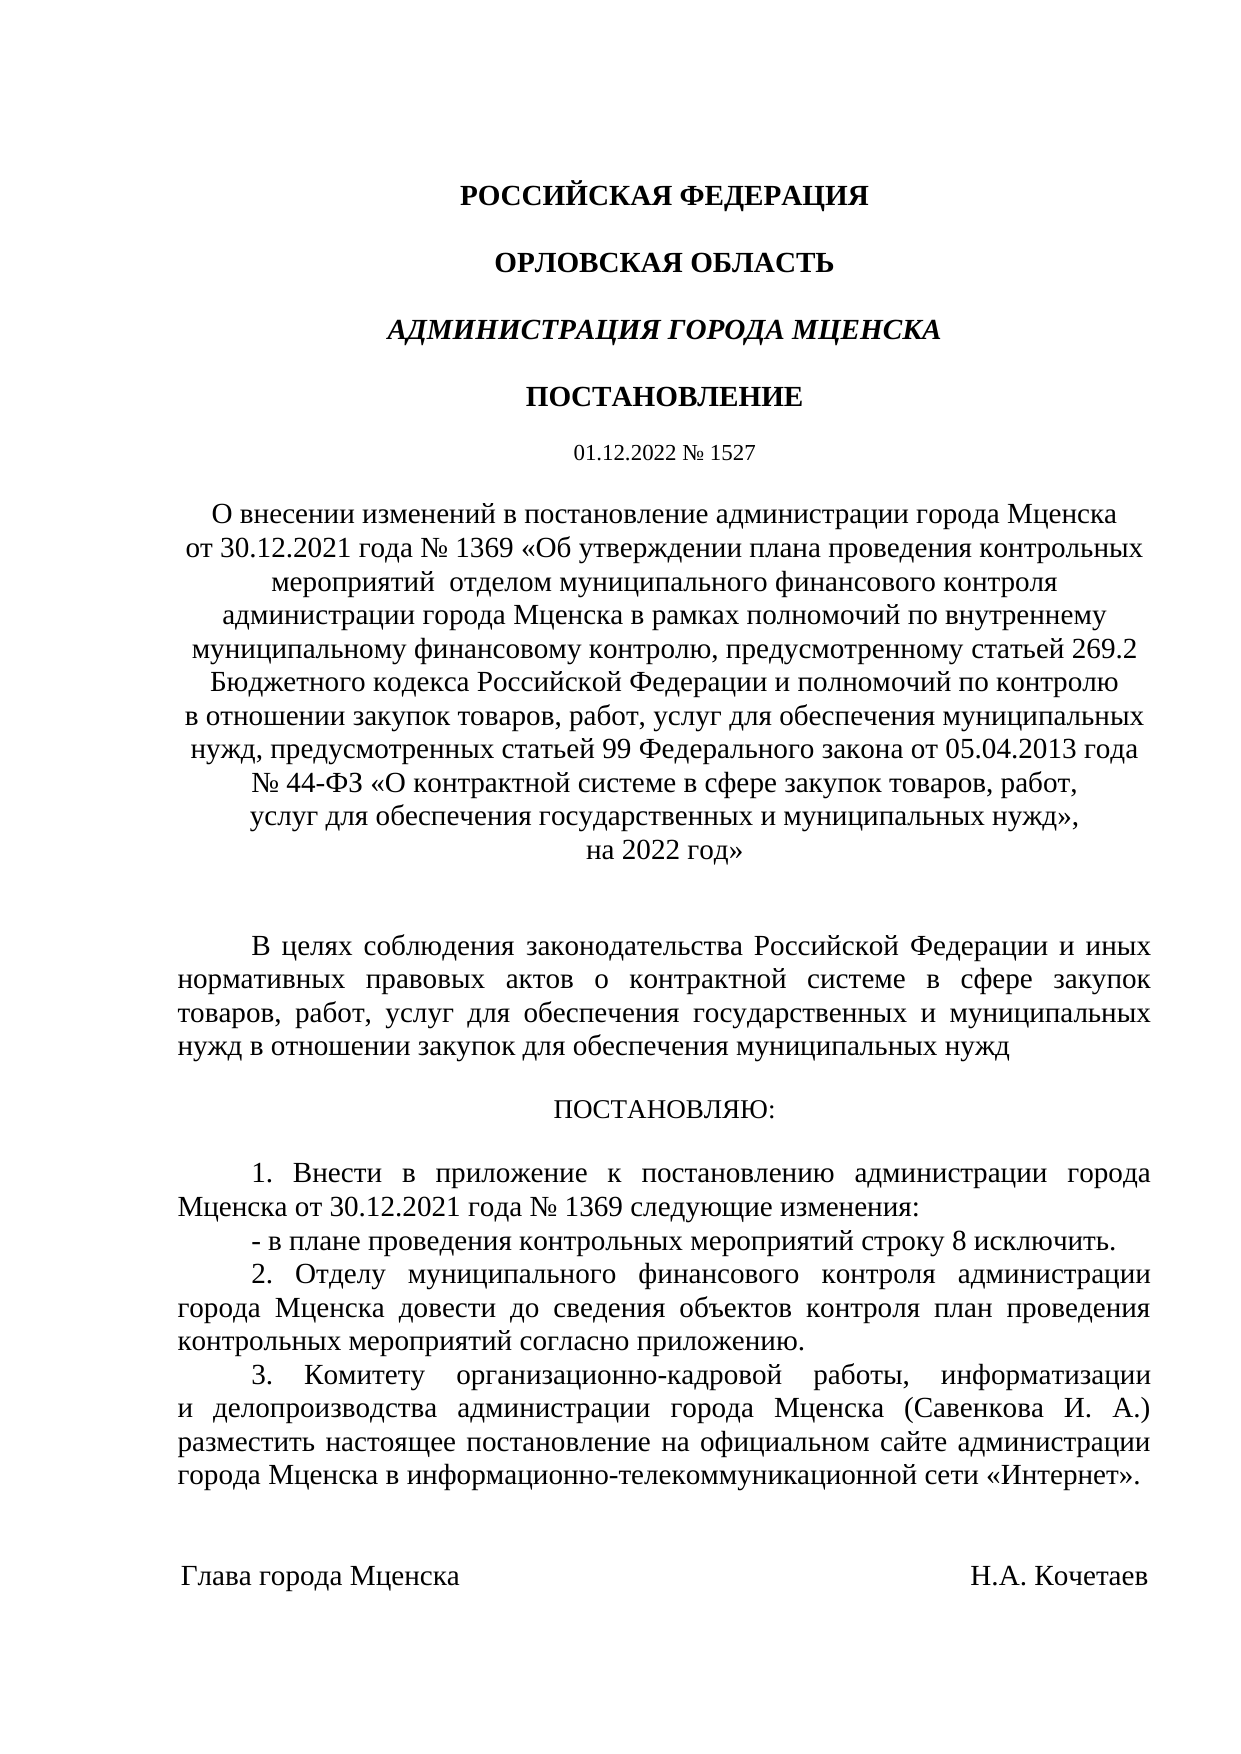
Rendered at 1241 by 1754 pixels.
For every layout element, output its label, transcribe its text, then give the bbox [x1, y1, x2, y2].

text РОССИЙСКАЯ ФЕДЕРАЦИЯ [177, 178, 1152, 212]
text ПОСТАНОВЛЕНИЕ [177, 379, 1152, 413]
text 1. Внести в приложение к постановлению администрации города Мценска от 30.12.2021 года № 1369 следующие изменения: [177, 1156, 1152, 1223]
text ОРЛОВСКАЯ ОБЛАСТЬ [177, 245, 1152, 279]
text - в плане проведения контрольных мероприятий строку 8 исключить. [177, 1223, 1152, 1256]
text 2. Отделу муниципального финансового контроля администрации города Мценска довести до сведения объектов контроля план проведения контрольных мероприятий согласно приложению. [177, 1256, 1152, 1357]
text В целях соблюдения законодательства Российской Федерации и иных нормативных правовых актов о контрактной системе в сфере закупок товаров, работ, услуг для обеспечения государственных и муниципальных нужд в отношении закупок для обеспечения муниципальных нужд [177, 928, 1152, 1062]
text АДМИНИСТРАЦИЯ ГОРОДА МЦЕНСКА [177, 312, 1152, 346]
text ПОСТАНОВЛЯЮ: [177, 1093, 1152, 1124]
text 3. Комитету организационно-кадровой работы, информатизации и делопроизводства администрации города Мценска (Савенкова И. А.) разместить настоящее постановление на официальном сайте администрации города Мценска в информационно-телекоммуникационной сети «Интернет». [177, 1357, 1152, 1491]
text в отношении закупок товаров, работ, услуг для обеспечения муниципальных нужд, предусмотренных статьей 99 Федерального закона от 05.04.2013 года № 44-ФЗ «О контрактной системе в сфере закупок товаров, работ, услуг для обеспечения государственных и муниципальных нужд», [177, 698, 1152, 832]
text 01.12.2022 № 1527 [177, 439, 1152, 466]
text О внесении изменений в постановление администрации города Мценска [177, 497, 1152, 530]
text Глава города Мценска Н.А. Кочетаев [177, 1558, 1152, 1592]
text на 2022 год» [177, 832, 1152, 866]
text от 30.12.2021 года № 1369 «Об утверждении плана проведения контрольных мероприятий отделом муниципального финансового контроля администрации города Мценска в рамках полномочий по внутреннему муниципальному финансовому контролю, предусмотренному статьей 269.2 Бюджетного кодекса Российской Федерации и полномочий по контролю [177, 530, 1152, 698]
